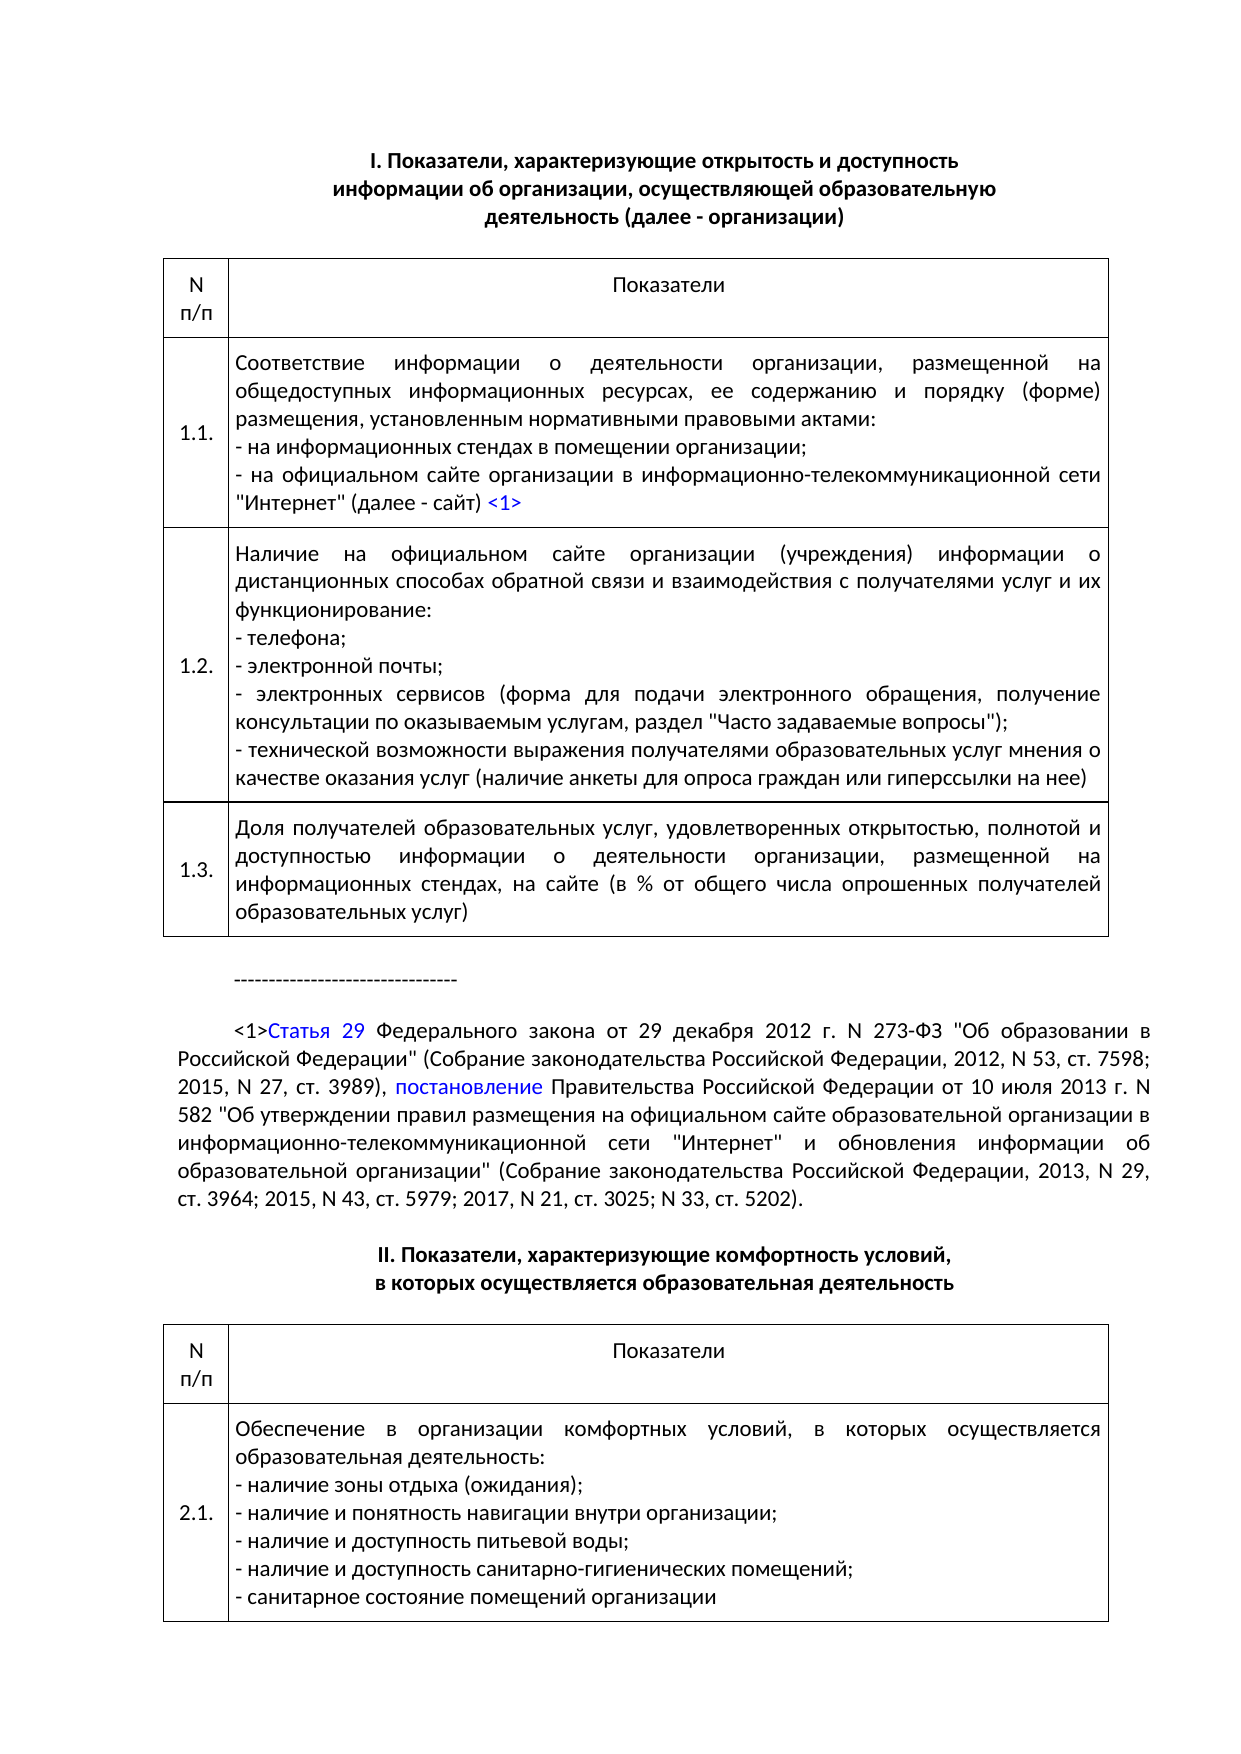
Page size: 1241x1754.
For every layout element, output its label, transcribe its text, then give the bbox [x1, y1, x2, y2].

table_header Показатели [229, 259, 1108, 337]
title II. Показатели, характеризующие комфортность условий, [177, 1240, 1152, 1268]
table_cell 1.2. [164, 528, 228, 801]
title деятельность (далее - организации) [177, 202, 1152, 230]
title в которых осуществляется образовательная деятельность [177, 1268, 1152, 1296]
table_header N п/п [164, 1325, 228, 1402]
table_cell Доля получателей образовательных услуг, удовлетворенных открытостью, полнотой и доступностью информации о деятельности организации, размещенной на информационных стендах, на сайте (в % от общего числа опрошенных получателей образовательных услуг) [229, 803, 1108, 936]
table_cell Наличие на официальном сайте организации (учреждения) информации о дистанционных способах обратной связи и взаимодействия с получателями услуг и их функционирование: - телефона; - электронной почты; - электронных сервисов (форма для подачи электронного обращения, получение консультации по оказываемым услугам, раздел "Часто задаваемые вопросы"); - технической возможности выражения получателями образовательных услуг мнения о качестве оказания услуг (наличие анкеты для опроса граждан или гиперссылки на нее) [229, 528, 1108, 801]
text -------------------------------- [177, 965, 1152, 993]
title информации об организации, осуществляющей образовательную [177, 174, 1152, 202]
table_cell 1.3. [164, 803, 228, 936]
table_header Показатели [229, 1325, 1108, 1402]
text <1>Статья 29 Федерального закона от 29 декабря 2012 г. N 273-ФЗ "Об образовании в Российской Федерации" (Собрание законодательства Российской Федерации, 2012, N 53, ст. 7598; 2015, N 27, ст. 3989), постановление Правительства Российской Федерации от 10 июля 2013 г. N 582 "Об утверждении правил размещения на официальном сайте образовательной организации в информационно-телекоммуникационной сети "Интернет" и обновления информации об образовательной организации" (Собрание законодательства Российской Федерации, 2013, N 29, ст. 3964; 2015, N 43, ст. 5979; 2017, N 21, ст. 3025; N 33, ст. 5202). [177, 1016, 1152, 1212]
table_cell 2.1. [164, 1404, 228, 1621]
table_cell Обеспечение в организации комфортных условий, в которых осуществляется образовательная деятельность: - наличие зоны отдыха (ожидания); - наличие и понятность навигации внутри организации; - наличие и доступность питьевой воды; - наличие и доступность санитарно-гигиенических помещений; - санитарное состояние помещений организации [229, 1404, 1108, 1621]
title I. Показатели, характеризующие открытость и доступность [177, 146, 1152, 174]
table_cell Соответствие информации о деятельности организации, размещенной на общедоступных информационных ресурсах, ее содержанию и порядку (форме) размещения, установленным нормативными правовыми актами: - на информационных стендах в помещении организации; - на официальном сайте организации в информационно-телекоммуникационной сети "Интернет" (далее - сайт) <1> [229, 338, 1108, 527]
table_header N п/п [164, 259, 228, 337]
table_cell 1.1. [164, 338, 228, 527]
